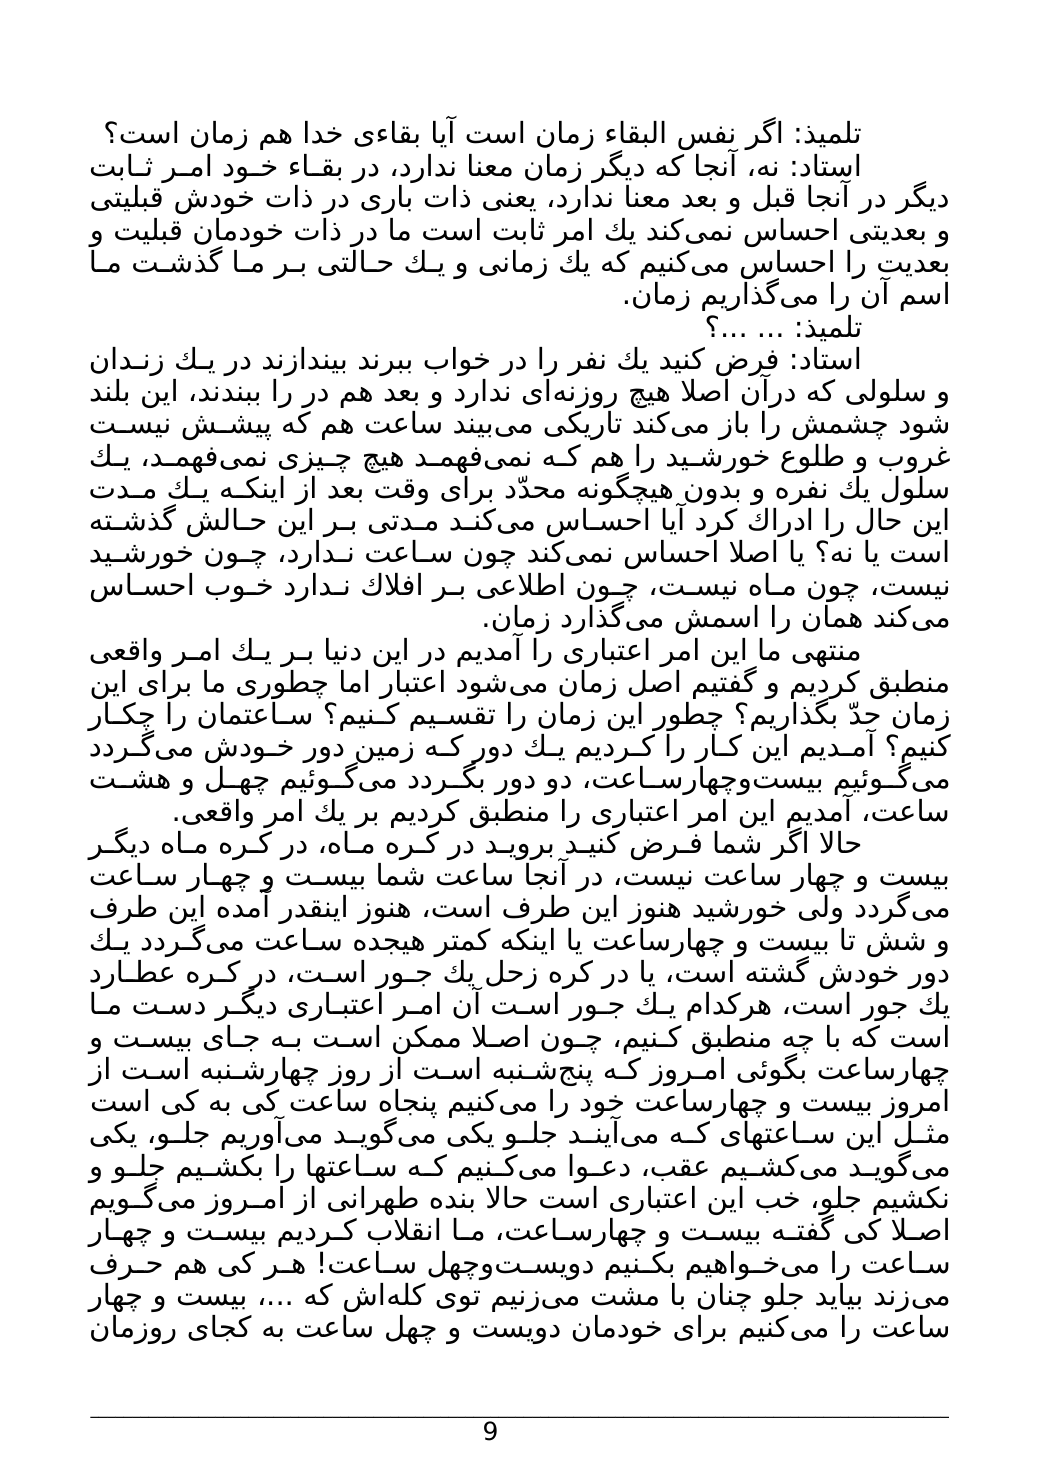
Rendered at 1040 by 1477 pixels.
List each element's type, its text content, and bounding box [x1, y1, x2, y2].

text تلمیذ: اگر نفس البقاء زمان است آیا بقاءی خدا هم زمان است؟ [89, 118, 951, 150]
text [89, 828, 951, 1344]
text استاد: فرض كنید یك نفر را در خواب ببرند بیندازند در یك زندان و سلولی كه درآن اصلا هیچ روزنه‌ای ندارد و بعد هم در را ببندند، این بلند شود چشمش را باز می‌كند تاریكی می‌بیند ساعت هم كه پیشش نیست غروب و طلوع خورشید را هم كه نمی‌فهمد هیچ چیزی نمی‌فهمد، یك سلول یك نفره و بدون هیچگونه محدّد برای وقت بعد از اینكه یك مدت این حال را ادراك كرد آیا احساس می‌كند مدتی بر این حالش گذشته است یا نه؟ یا اصلا احساس نمی‌كند چون ساعت ندارد، چون خورشید نیست، چون ماه نیست، چون اطلاعی بر افلاك ندارد خوب احساس می‌كند همان را اسمش می‌گذارد زمان. [89, 344, 951, 634]
text منتهی ما این امر اعتباری را آمدیم در این دنیا بر یك امر واقعی منطبق كردیم و گفتیم اصل زمان می‌شود اعتبار اما چطوری ما برای این زمان حدّ بگذاریم؟ چطور این زمان را تقسیم كنیم؟ ساعتمان را چكار كنیم؟ آمدیم این كار را كردیم یك دور كه زمین دور خودش می‌گردد می‌گوئیم بیست‌وچهارساعت، دو دور بگردد می‌گوئیم چهل و هشت ساعت، آمدیم این امر اعتباری را منطبق كردیم بر یك امر واقعی. [89, 634, 951, 828]
text استاد: نه، آنجا كه دیگر زمان معنا ندارد، در بقاء خود امر ثابت دیگر در آنجا قبل و بعد معنا ندارد، یعنی ذات باری در ذات خودش قبلیتی و بعدیتی احساس نمی‌كند یك امر ثابت است ما در ذات خودمان قبلیت و بعدیت را احساس می‌كنیم كه یك زمانی و یك حالتی بر ما گذشت ما اسم آن را می‌گذاریم زمان. [89, 150, 951, 312]
text تلمیذ: ... ...؟ [89, 312, 951, 344]
